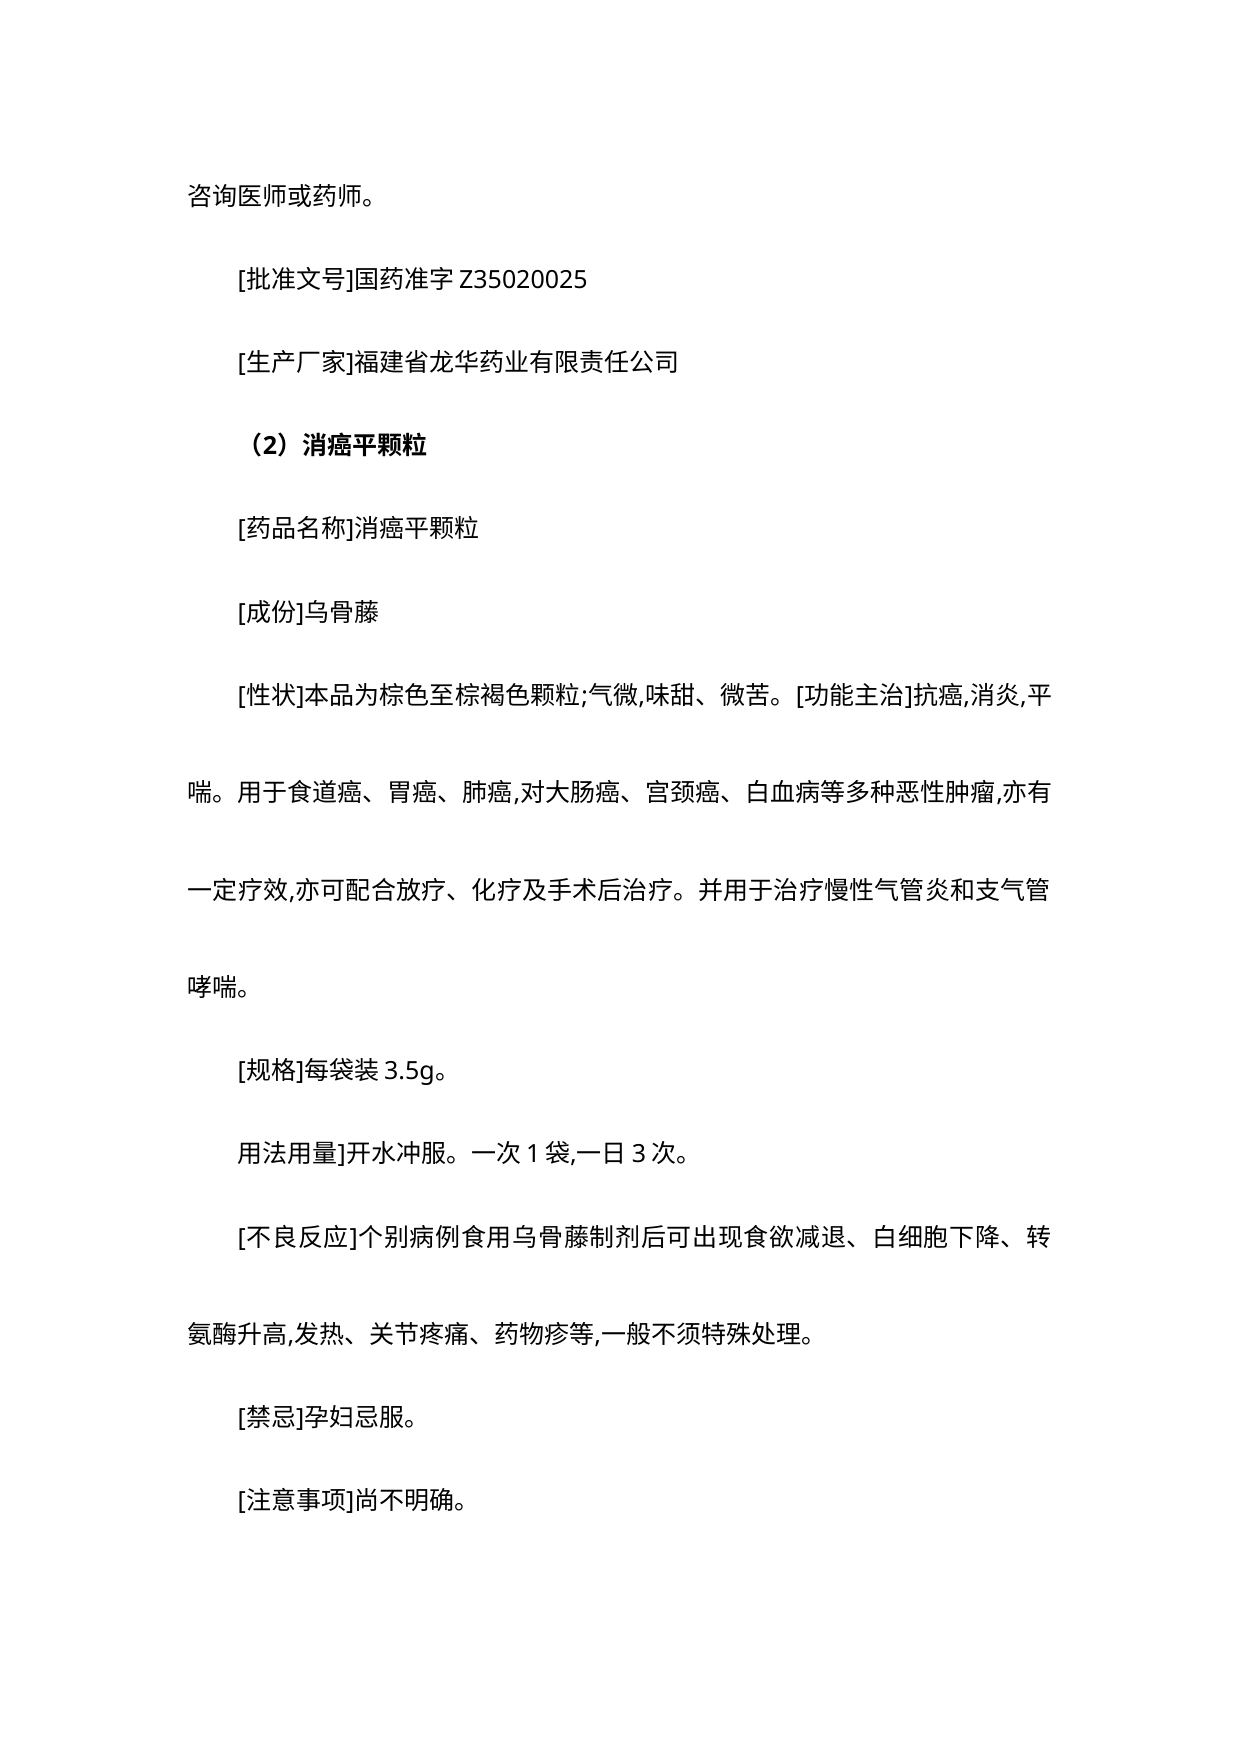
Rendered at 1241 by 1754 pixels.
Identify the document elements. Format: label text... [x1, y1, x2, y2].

text [生产厂家]福建省龙华药业有限责任公司 [187, 328, 1053, 393]
text （2）消癌平颗粒 [187, 411, 1053, 476]
text [禁忌]孕妇忌服。 [187, 1383, 1053, 1448]
text [不良反应]个别病例食用乌骨藤制剂后可出现食欲减退、白细胞下降、转氨酶升高,发热、关节疼痛、药物疹等,一般不须特殊处理。 [187, 1203, 1053, 1365]
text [187, 162, 1053, 227]
text [规格]每袋装3.5g。 [187, 1036, 1053, 1101]
text [批准文号]国药准字Z35020025 [187, 245, 1053, 310]
text [药品名称]消癌平颗粒 [187, 494, 1053, 559]
text [成份]乌骨藤 [187, 578, 1053, 643]
text [性状]本品为棕色至棕褐色颗粒;气微,味甜、微苦。[功能主治]抗癌,消炎,平喘。用于食道癌、胃癌、肺癌,对大肠癌、宫颈癌、白血病等多种恶性肿瘤,亦有一定疗效,亦可配合放疗、化疗及手术后治疗。并用于治疗慢性气管炎和支气管哮喘。 [187, 661, 1053, 1018]
text 用法用量]开水冲服。一次1袋,一日3次。 [187, 1119, 1053, 1184]
text [注意事项]尚不明确。 [187, 1466, 1053, 1531]
